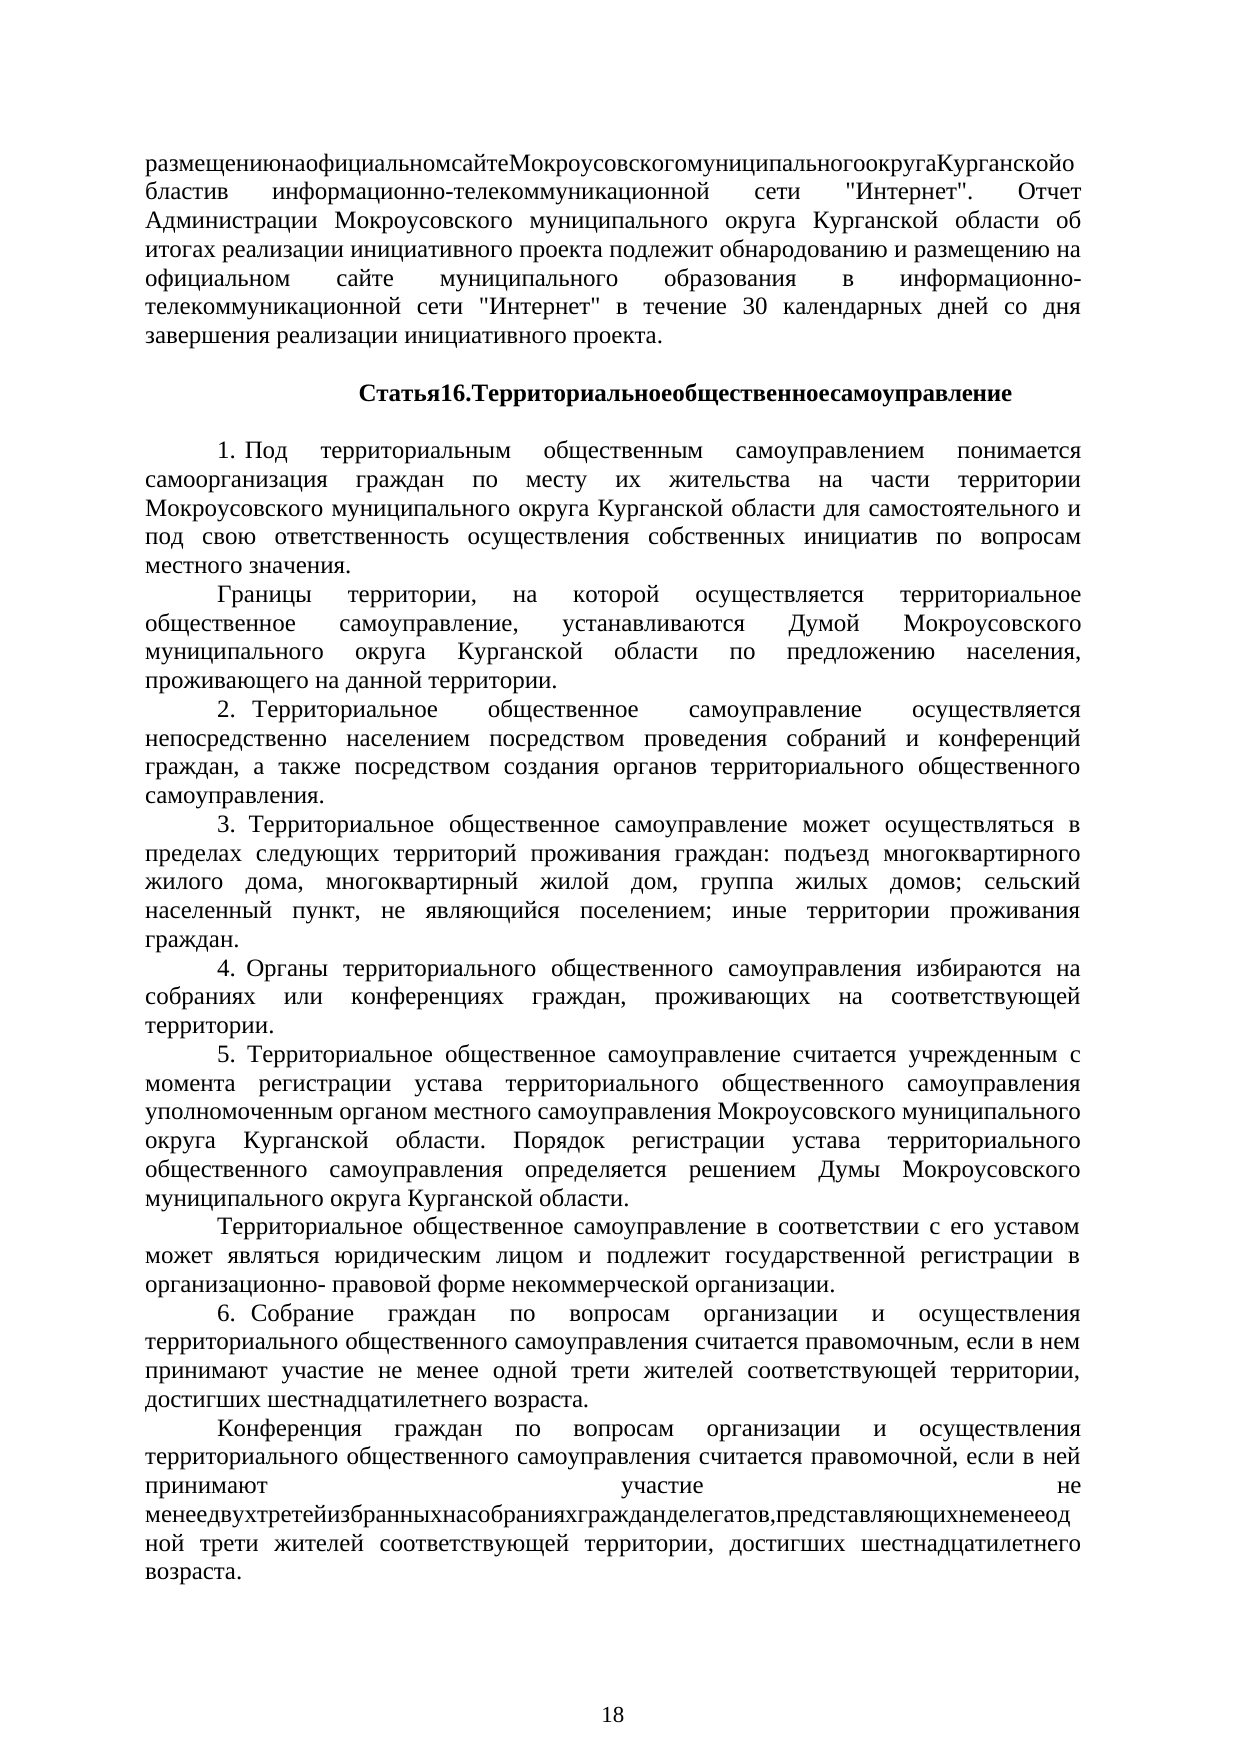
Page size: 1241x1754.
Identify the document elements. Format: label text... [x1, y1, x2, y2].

text Территориальное общественное самоуправление в соответствии с его уставом может являться юридическим лицом и подлежит государственной регистрации в организационно- правовой форме некоммерческой организации. [145, 1211, 1081, 1298]
list Собрание граждан по вопросам организации и осуществления территориального общественного самоуправления считается правомочным, если в нем принимают участие не менее одной трети жителей соответствующей территории, достигших шестнадцатилетнего возраста. [145, 1298, 1081, 1413]
text Границы территории, на которой осуществляется территориальное общественное самоуправление, устанавливаются Думой Мокроусовского муниципального округа Курганской области по предложению населения, проживающего на данной территории. [145, 579, 1082, 694]
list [145, 148, 1082, 349]
list Территориальное общественное самоуправление считается учрежденным с момента регистрации устава территориального общественного самоуправления уполномоченным органом местного самоуправления Мокроусовского муниципального округа Курганской области. Порядок регистрации устава территориального общественного самоуправления определяется решением Думы Мокроусовского муниципального округа Курганской области. [145, 1039, 1081, 1211]
list Территориальное общественное самоуправление осуществляется непосредственно населением посредством проведения собраний и конференций граждан, а также посредством создания органов территориального общественного самоуправления. [145, 694, 1081, 809]
list Органы территориального общественного самоуправления избираются на собраниях или конференциях граждан, проживающих на соответствующей территории. [145, 953, 1081, 1039]
subtitle Статья16.Территориальноеобщественноесамоуправление [358, 378, 1092, 406]
list Под территориальным общественным самоуправлением понимается самоорганизация граждан по месту их жительства на части территории Мокроусовского муниципального округа Курганской области для самостоятельного и под свою ответственность осуществления собственных инициатив по вопросам местного значения. [145, 435, 1082, 579]
text Конференция граждан по вопросам организации и осуществления территориального общественного самоуправления считается правомочной, если в ней принимают участие не менеедвухтретейизбранныхнасобранияхгражданделегатов,представляющихнеменееодной трети жителей соответствующей территории, достигших шестнадцатилетнего возраста. [145, 1413, 1081, 1585]
list Территориальное общественное самоуправление может осуществляться в пределах следующих территорий проживания граждан: подъезд многоквартирного жилого дома, многоквартирный жилой дом, группа жилых домов; сельский населенный пункт, не являющийся поселением; иные территории проживания граждан. [145, 809, 1081, 953]
